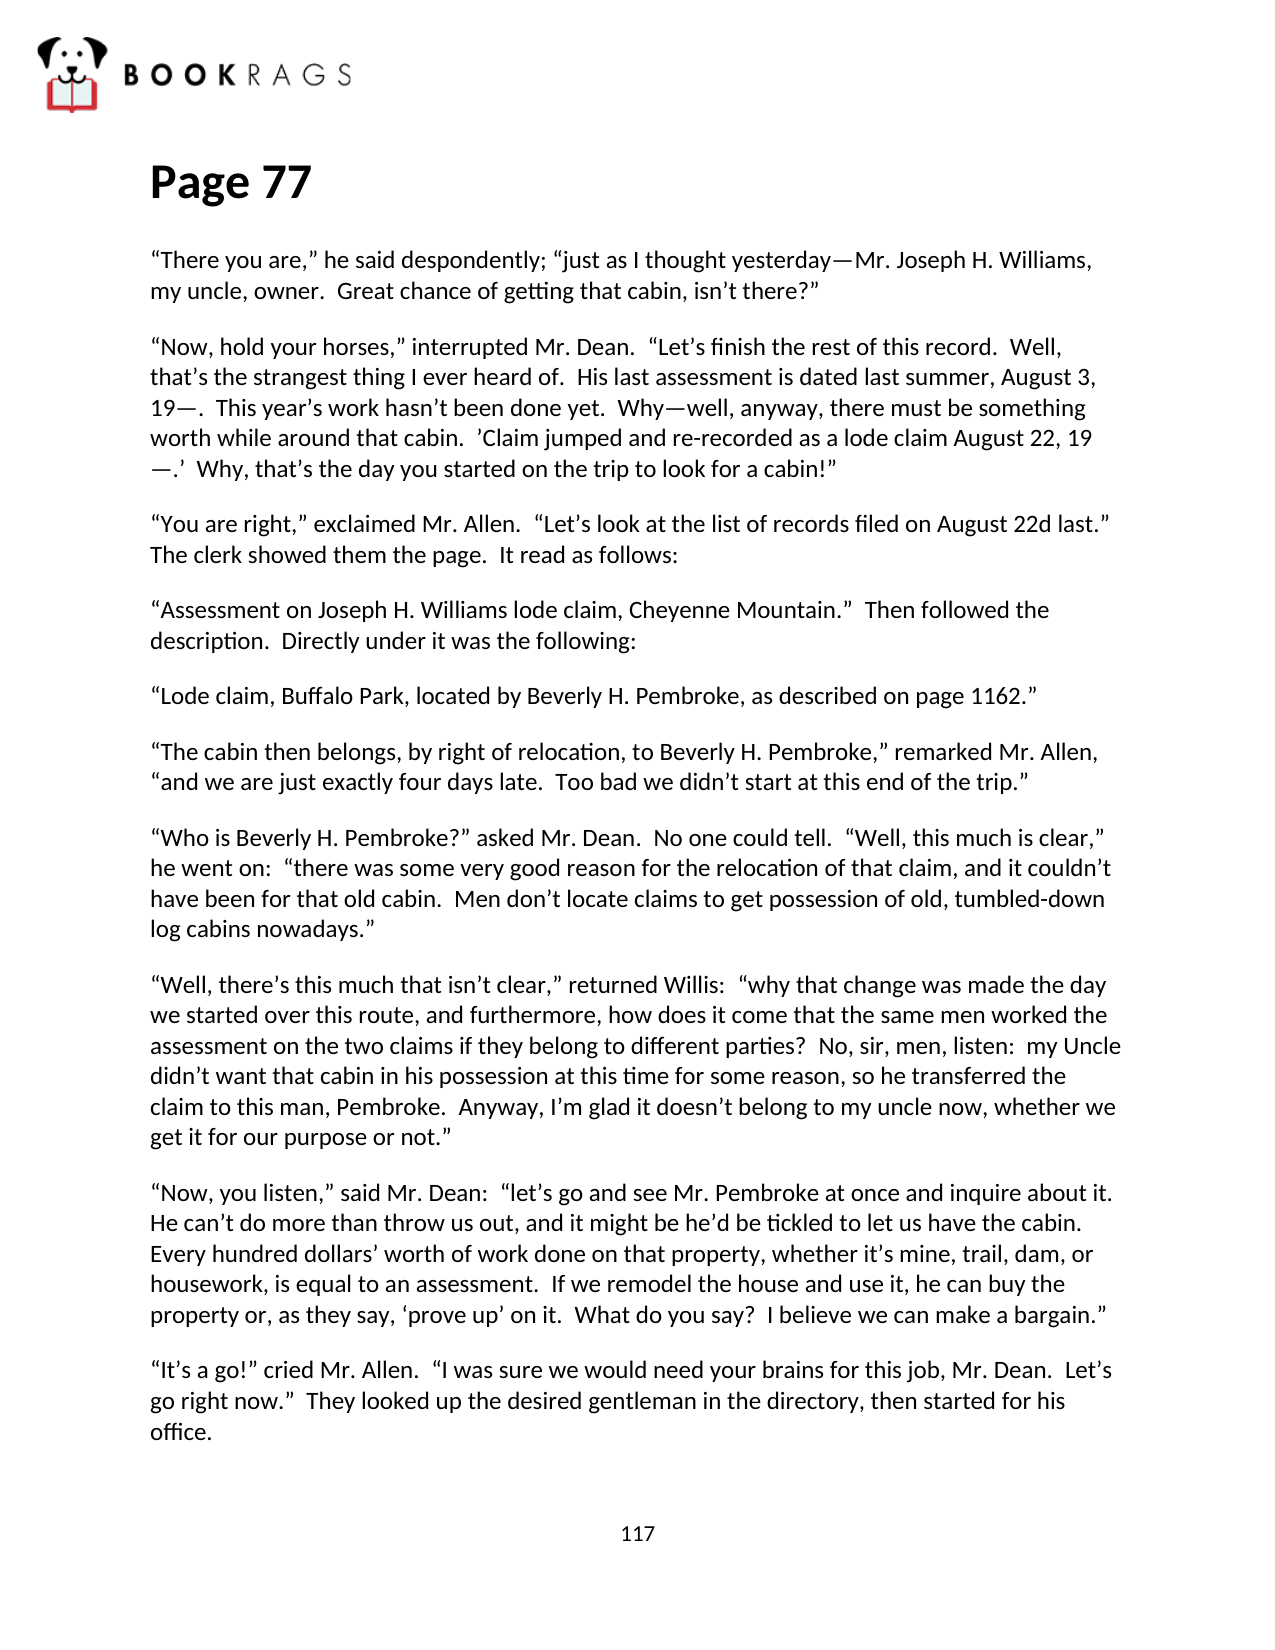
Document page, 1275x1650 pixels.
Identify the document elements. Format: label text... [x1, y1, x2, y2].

text “Lode claim, Buffalo Park, located by Beverly H. Pembroke, as described on page 1162.” [150, 680, 1125, 711]
text “Now, you listen,” said Mr. Dean: “let’s go and see Mr. Pembroke at once and inquire about it. He can’t do more than throw us out, and it might be he’d be tickled to let us have the cabin. Every hundred dollars’ worth of work done on that property, whether it’s mine, trail, dam, or housework, is equal to an assessment. If we remodel the house and use it, he can buy the property or, as they say, ‘prove up’ on it. What do you say? I believe we can make a bargain.” [150, 1177, 1125, 1330]
picture [37, 37, 351, 113]
text Page 77 [150, 150, 1125, 211]
text “Well, there’s this much that isn’t clear,” returned Willis: “why that change was made the day we started over this route, and furthermore, how does it come that the same men worked the assessment on the two claims if they belong to different parties? No, sir, men, listen: my Uncle didn’t want that cabin in his possession at this time for some reason, so he transferred the claim to this man, Pembroke. Anyway, I’m glad it doesn’t belong to my uncle now, whether we get it for our purpose or not.” [150, 969, 1125, 1152]
text “Assessment on Joseph H. Williams lode claim, Cheyenne Mountain.” Then followed the description. Directly under it was the following: [150, 594, 1125, 655]
text “You are right,” exclaimed Mr. Allen. “Let’s look at the list of records filed on August 22d last.” The clerk showed them the page. It read as follows: [150, 508, 1125, 569]
text “There you are,” he said despondently; “just as I thought yesterday—­Mr. Joseph H. Williams, my uncle, owner. Great chance of getting that cabin, isn’t there?” [150, 244, 1125, 306]
text “It’s a go!” cried Mr. Allen. “I was sure we would need your brains for this job, Mr. Dean. Let’s go right now.” They looked up the desired gentleman in the directory, then started for his office. [150, 1355, 1125, 1446]
text “The cabin then belongs, by right of relocation, to Beverly H. Pembroke,” remarked Mr. Allen, “and we are just exactly four days late. Too bad we didn’t start at this end of the trip.” [150, 736, 1125, 797]
text “Who is Beverly H. Pembroke?” asked Mr. Dean. No one could tell. “Well, this much is clear,” he went on: “there was some very good reason for the relocation of that claim, and it couldn’t have been for that old cabin. Men don’t locate claims to get possession of old, tumbled-down log cabins nowadays.” [150, 822, 1125, 944]
text “Now, hold your horses,” interrupted Mr. Dean. “Let’s finish the rest of this record. Well, that’s the strangest thing I ever heard of. His last assessment is dated last summer, August 3, 19—. This year’s work hasn’t been done yet. Why—­well, anyway, there must be something worth while around that cabin. ’Claim jumped and re-recorded as a lode claim August 22, 19—.’ Why, that’s the day you started on the trip to look for a cabin!” [150, 331, 1125, 483]
